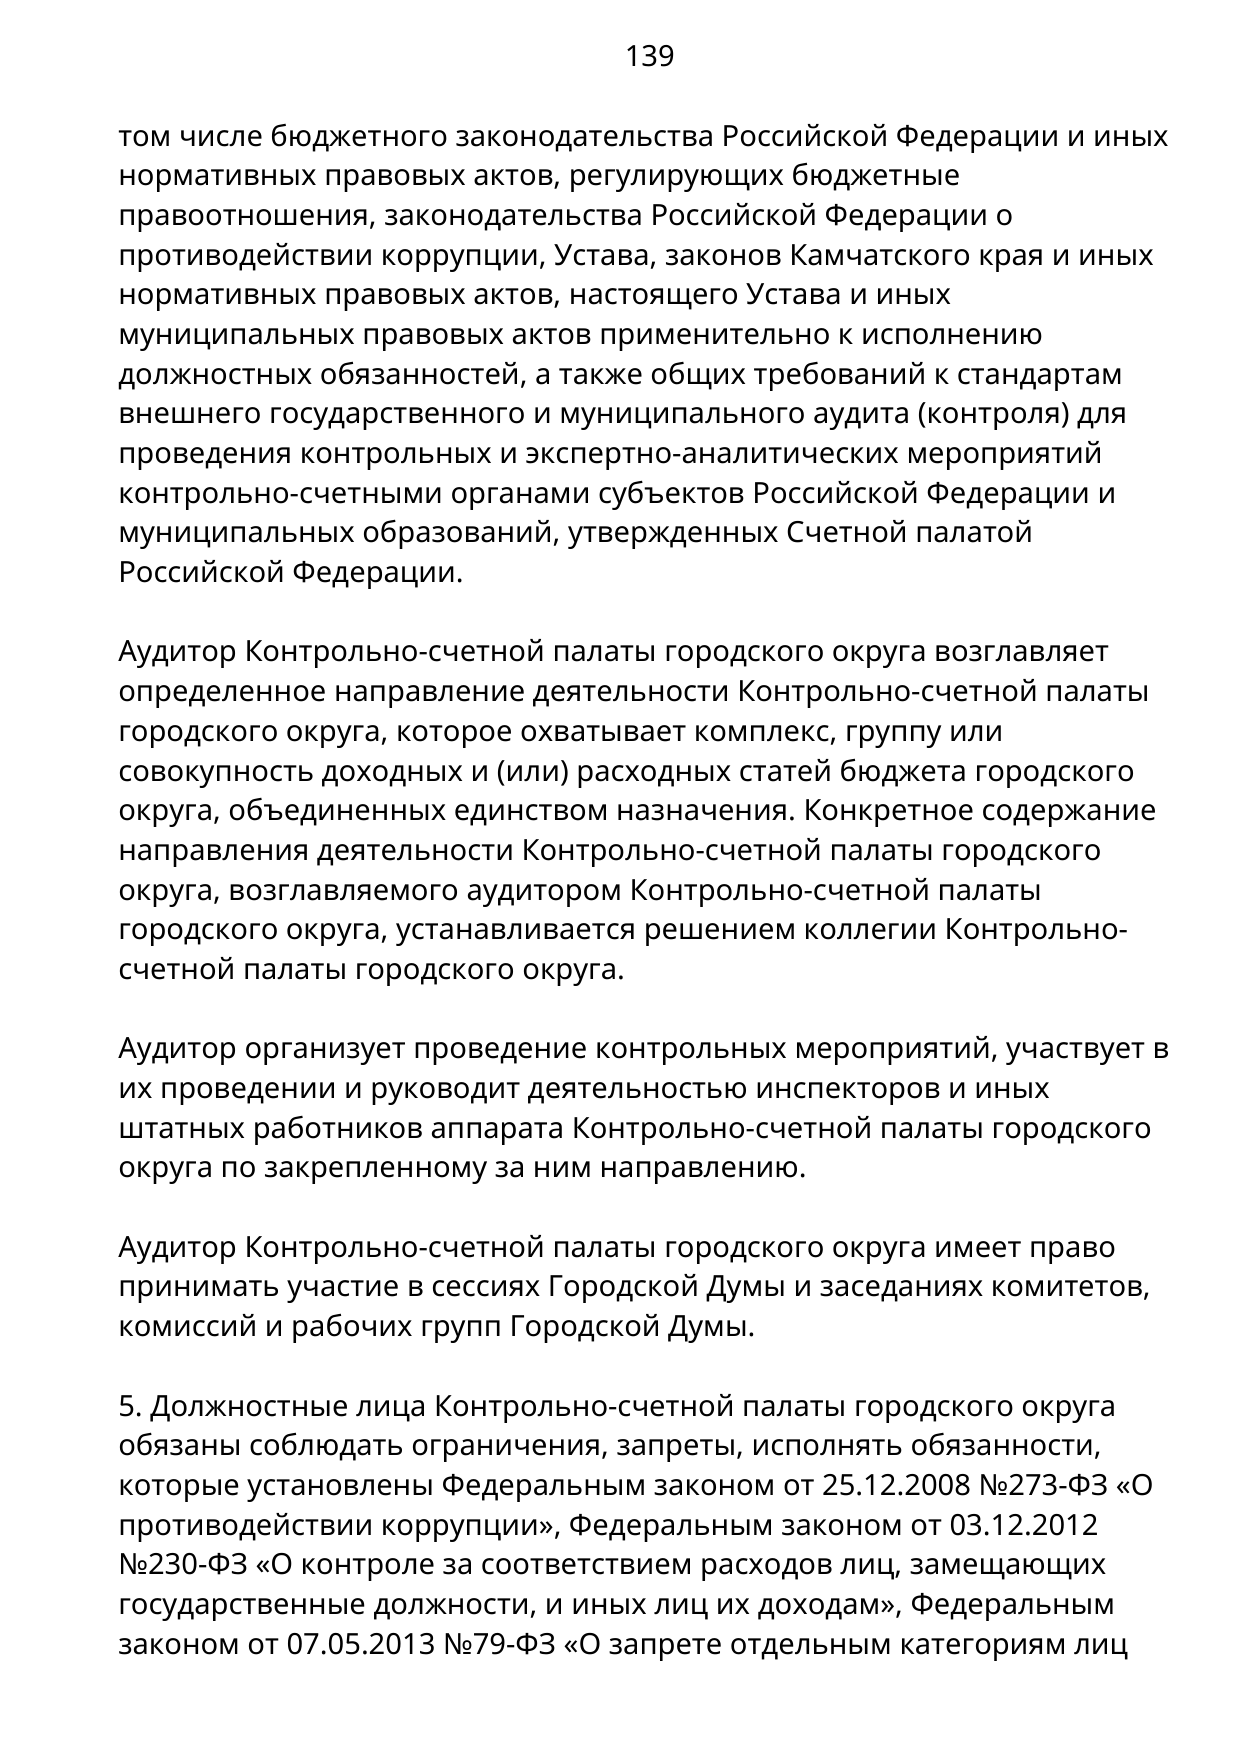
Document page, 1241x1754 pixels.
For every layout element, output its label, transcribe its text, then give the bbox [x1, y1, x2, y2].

text Аудитор Контрольно-счетной палаты городского округа имеет право принимать участие в сессиях Городской Думы и заседаниях комитетов, комиссий и рабочих групп Городской Думы. [118, 1226, 1181, 1345]
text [118, 115, 1181, 591]
text Аудитор организует проведение контрольных мероприятий, участвует в их проведении и руководит деятельностью инспекторов и иных штатных работников аппарата Контрольно-счетной палаты городского округа по закрепленному за ним направлению. [118, 1028, 1181, 1186]
text Аудитор Контрольно-счетной палаты городского округа возглавляет определенное направление деятельности Контрольно-счетной палаты городского округа, которое охватывает комплекс, группу или совокупность доходных и (или) расходных статей бюджета городского округа, объединенных единством назначения. Конкретное содержание направления деятельности Контрольно-счетной палаты городского округа, возглавляемого аудитором Контрольно-счетной палаты городского округа, устанавливается решением коллегии Контрольно-счетной палаты городского округа. [118, 631, 1181, 988]
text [118, 1385, 1181, 1663]
